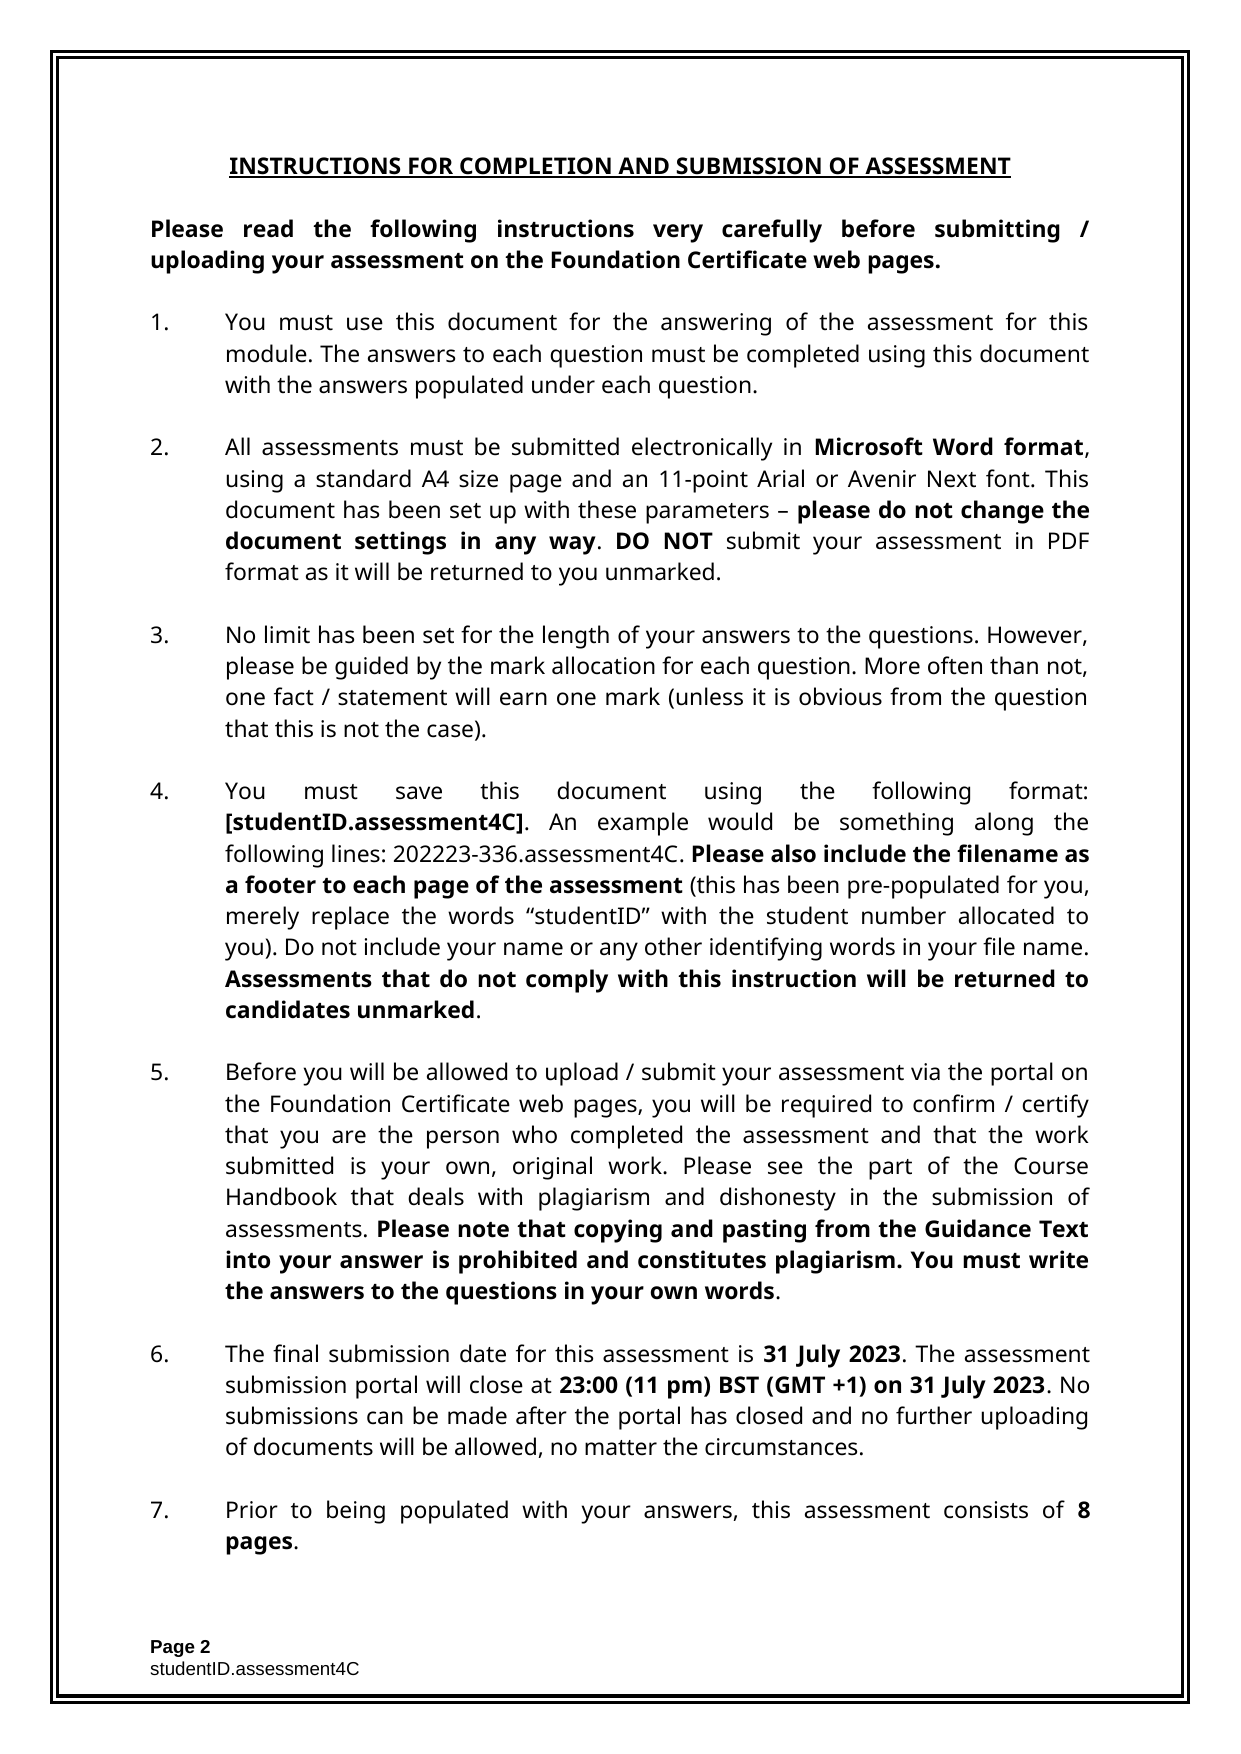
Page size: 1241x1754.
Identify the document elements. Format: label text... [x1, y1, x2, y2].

text 1. You must use this document for the answering of the assessment for this module. The answers to each question must be completed using this document with the answers populated under each question. [150, 306, 1090, 400]
text 3. No limit has been set for the length of your answers to the questions. However, please be guided by the mark allocation for each question. More often than not, one fact / statement will earn one mark (unless it is obvious from the question that this is not the case). [150, 619, 1090, 744]
text 2. All assessments must be submitted electronically in Microsoft Word format, using a standard A4 size page and an 11-point Arial or Avenir Next font. This document has been set up with these parameters – please do not change the document settings in any way. DO NOT submit your assessment in PDF format as it will be returned to you unmarked. [150, 431, 1090, 587]
text INSTRUCTIONS FOR COMPLETION AND SUBMISSION OF ASSESSMENT [150, 150, 1090, 181]
text 6. The final submission date for this assessment is 31 July 2023. The assessment submission portal will close at 23:00 (11 pm) BST (GMT +1) on 31 July 2023. No submissions can be made after the portal has closed and no further uploading of documents will be allowed, no matter the circumstances. [150, 1337, 1090, 1462]
text 4. You must save this document using the following format: [studentID.assessment4C]. An example would be something along the following lines: 202223-336.assessment4C. Please also include the filename as a footer to each page of the assessment (this has been pre-populated for you, merely replace the words “studentID” with the student number allocated to you). Do not include your name or any other identifying words in your file name. Assessments that do not comply with this instruction will be returned to candidates unmarked. [150, 775, 1090, 1025]
text 5. Before you will be allowed to upload / submit your assessment via the portal on the Foundation Certificate web pages, you will be required to confirm / certify that you are the person who completed the assessment and that the work submitted is your own, original work. Please see the part of the Course Handbook that deals with plagiarism and dishonesty in the submission of assessments. Please note that copying and pasting from the Guidance Text into your answer is prohibited and constitutes plagiarism. You must write the answers to the questions in your own words. [150, 1056, 1090, 1306]
text 7. Prior to being populated with your answers, this assessment consists of 8 pages. [150, 1494, 1090, 1556]
text Please read the following instructions very carefully before submitting / uploading your assessment on the Foundation Certificate web pages. [150, 212, 1090, 275]
